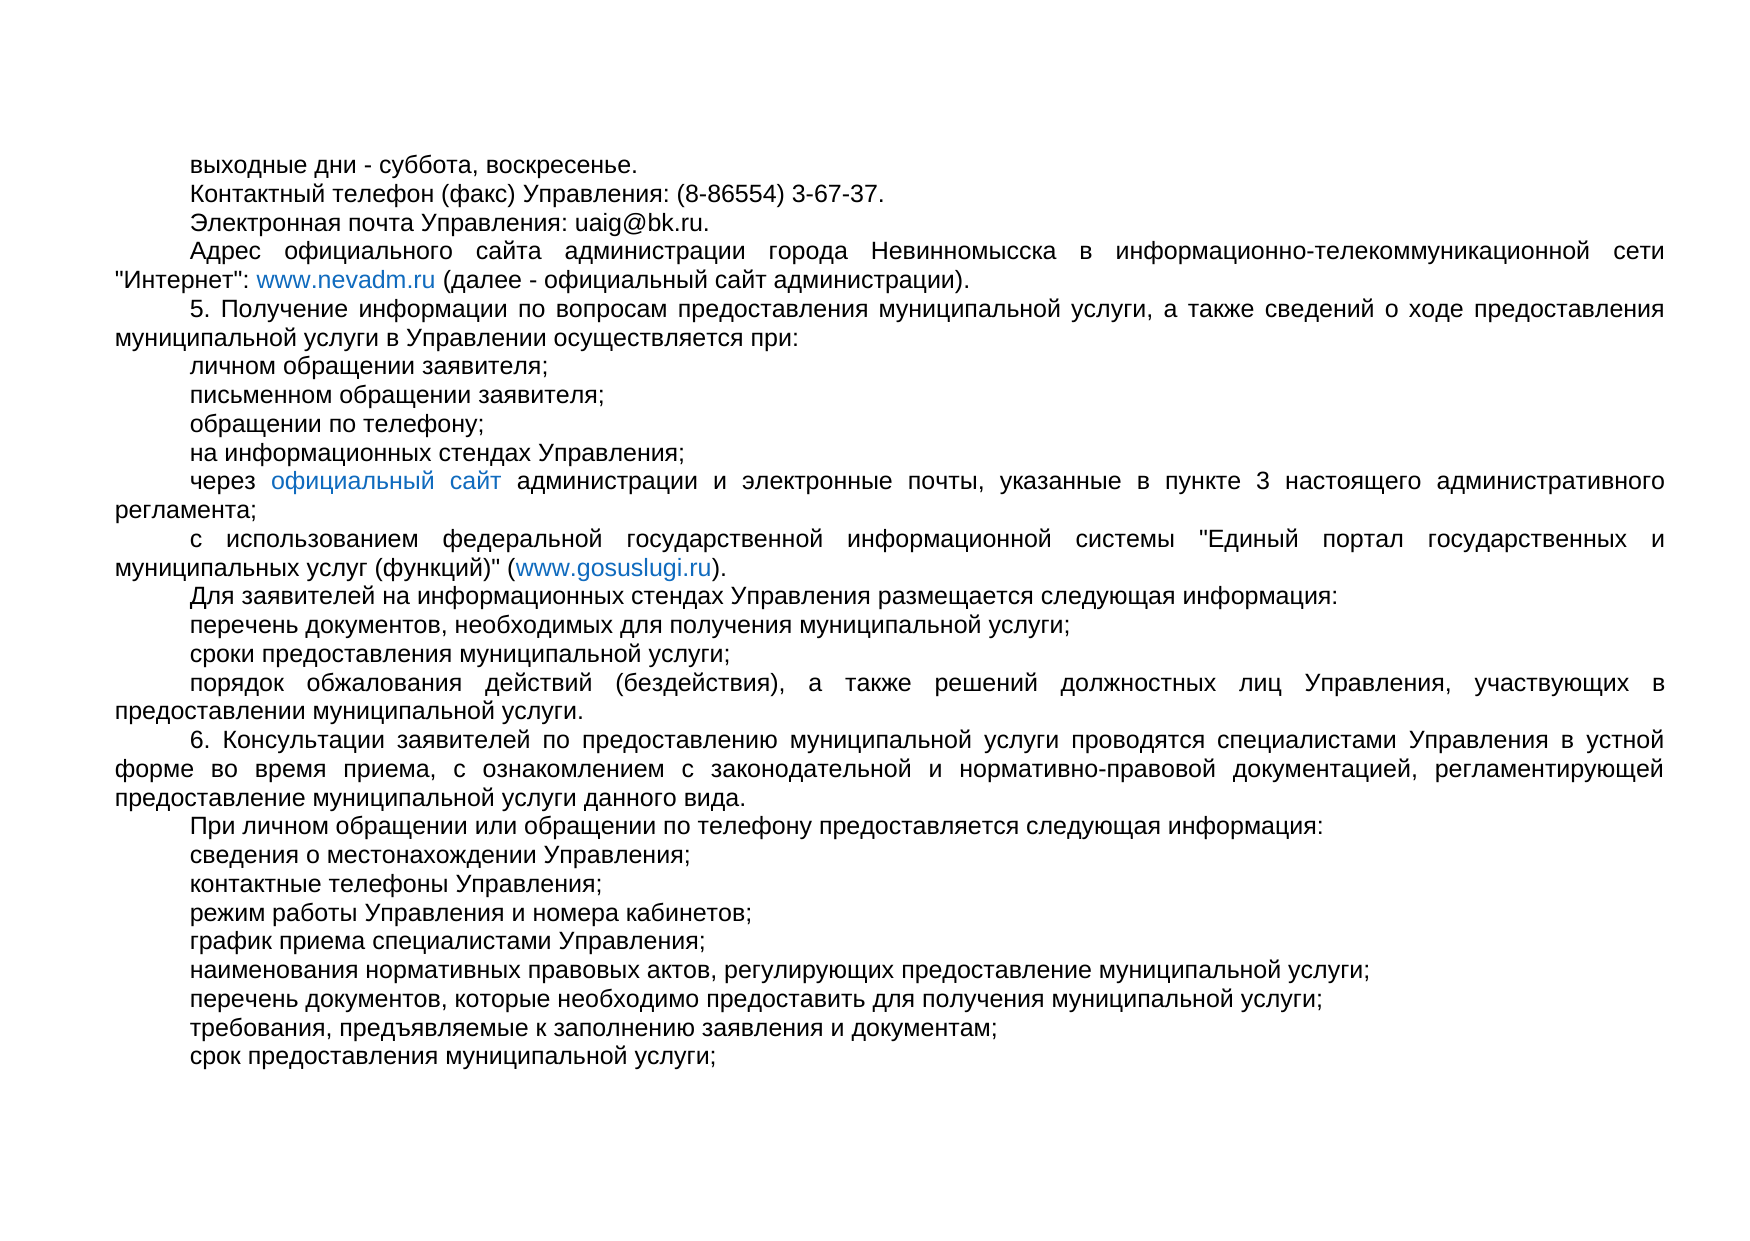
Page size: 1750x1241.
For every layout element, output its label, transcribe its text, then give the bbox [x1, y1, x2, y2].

text перечень документов, необходимых для получения муниципальной услуги; [114, 610, 1667, 639]
text Для заявителей на информационных стендах Управления размещается следующая информация: [114, 581, 1667, 610]
text срок предоставления муниципальной услуги; [114, 1041, 1667, 1070]
text перечень документов, которые необходимо предоставить для получения муниципальной услуги; [114, 984, 1667, 1012]
text график приема специалистами Управления; [114, 926, 1667, 955]
text Электронная почта Управления: uaig@bk.ru. [114, 207, 1667, 236]
text сведения о местонахождении Управления; [114, 840, 1667, 869]
text порядок обжалования действий (бездействия), а также решений должностных лиц Управления, участвующих в предоставлении муниципальной услуги. [114, 667, 1667, 725]
text личном обращении заявителя; [114, 351, 1667, 380]
text При личном обращении или обращении по телефону предоставляется следующая информация: [114, 811, 1667, 840]
text с использованием федеральной государственной информационной системы "Единый портал государственных и муниципальных услуг (функций)" (www.gosuslugi.ru). [114, 524, 1667, 581]
text 6. Консультации заявителей по предоставлению муниципальной услуги проводятся специалистами Управления в устной форме во время приема, с ознакомлением c законодательной и нормативно-правовой документацией, регламентирующей предоставление муниципальной услуги данного вида. [114, 725, 1667, 811]
text Адрес официального сайта администрации города Невинномысска в информационно-телекоммуникационной сети "Интернет": www.nevadm.ru (далее - официальный сайт администрации). [114, 236, 1667, 294]
text 5. Получение информации по вопросам предоставления муниципальной услуги, а также сведений о ходе предоставления муниципальной услуги в Управлении осуществляется при: [114, 294, 1667, 351]
text обращении по телефону; [114, 409, 1667, 437]
text письменном обращении заявителя; [114, 380, 1667, 409]
text через официальный сайт администрации и электронные почты, указанные в пункте 3 настоящего административного регламента; [114, 466, 1667, 524]
text режим работы Управления и номера кабинетов; [114, 897, 1667, 926]
text требования, предъявляемые к заполнению заявления и документам; [114, 1012, 1667, 1041]
text наименования нормативных правовых актов, регулирующих предоставление муниципальной услуги; [114, 955, 1667, 984]
text Контактный телефон (факс) Управления: (8-86554) 3-67-37. [114, 179, 1667, 207]
text контактные телефоны Управления; [114, 869, 1667, 897]
text на информационных стендах Управления; [114, 437, 1667, 466]
text выходные дни - суббота, воскресенье. [114, 150, 1667, 179]
text сроки предоставления муниципальной услуги; [114, 639, 1667, 667]
